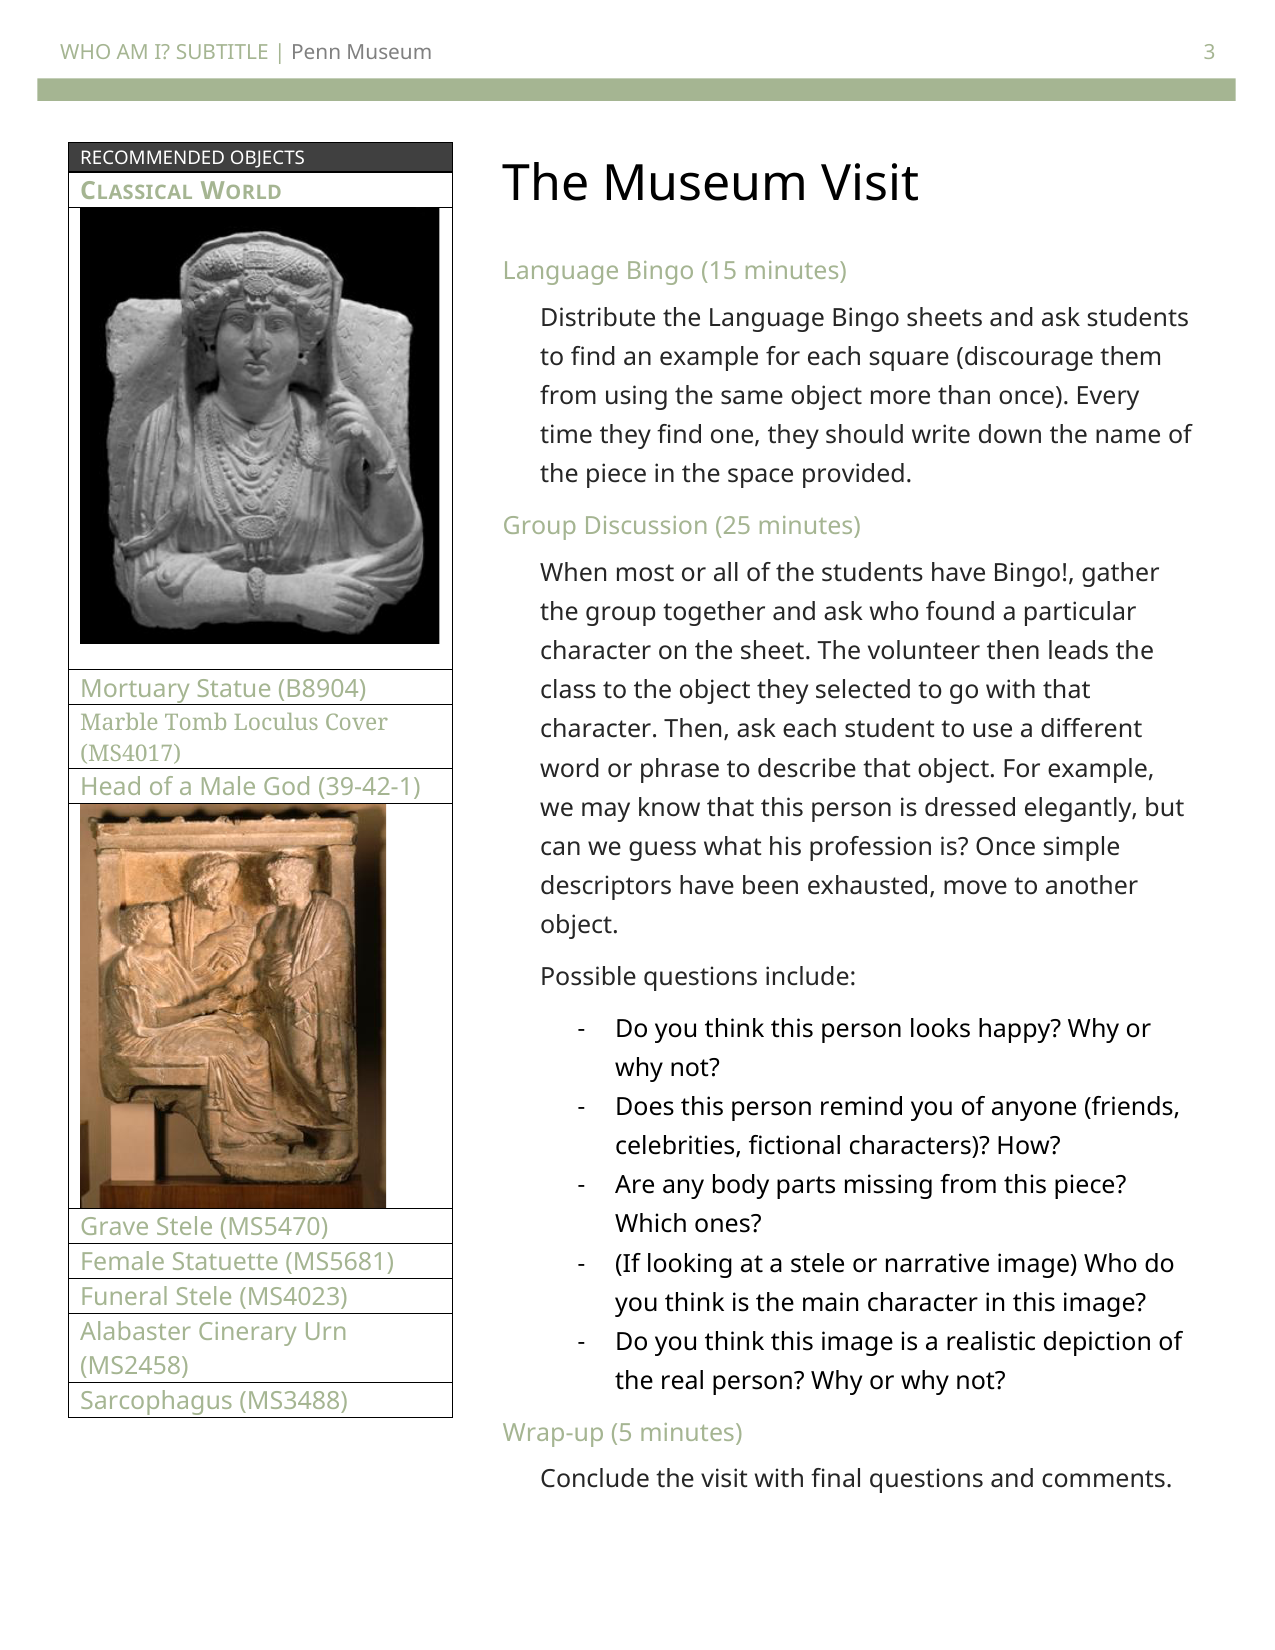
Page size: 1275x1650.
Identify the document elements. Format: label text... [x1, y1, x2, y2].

table_cell Classical World [69, 173, 452, 207]
table_cell [69, 208, 452, 669]
picture [80, 804, 387, 1208]
table_cell [387, 804, 452, 1207]
table_cell Mortuary Statue (B8904) [69, 670, 452, 704]
table_cell [69, 804, 80, 1207]
table_cell Grave Stele (MS5470) [69, 1209, 452, 1243]
table_cell Funeral Stele (MS4023) [69, 1279, 452, 1313]
picture [80, 207, 440, 644]
table_cell Head of a Male God (39-42-1) [69, 769, 452, 803]
table_cell Marble Tomb Loculus Cover (MS4017) [69, 705, 452, 768]
table_cell Sarcophagus (MS3488) [69, 1383, 452, 1417]
table_cell Alabaster Cinerary Urn (MS2458) [69, 1314, 452, 1382]
table_header recommended objects [69, 143, 452, 171]
table_cell Female Statuette (MS5681) [69, 1244, 452, 1278]
